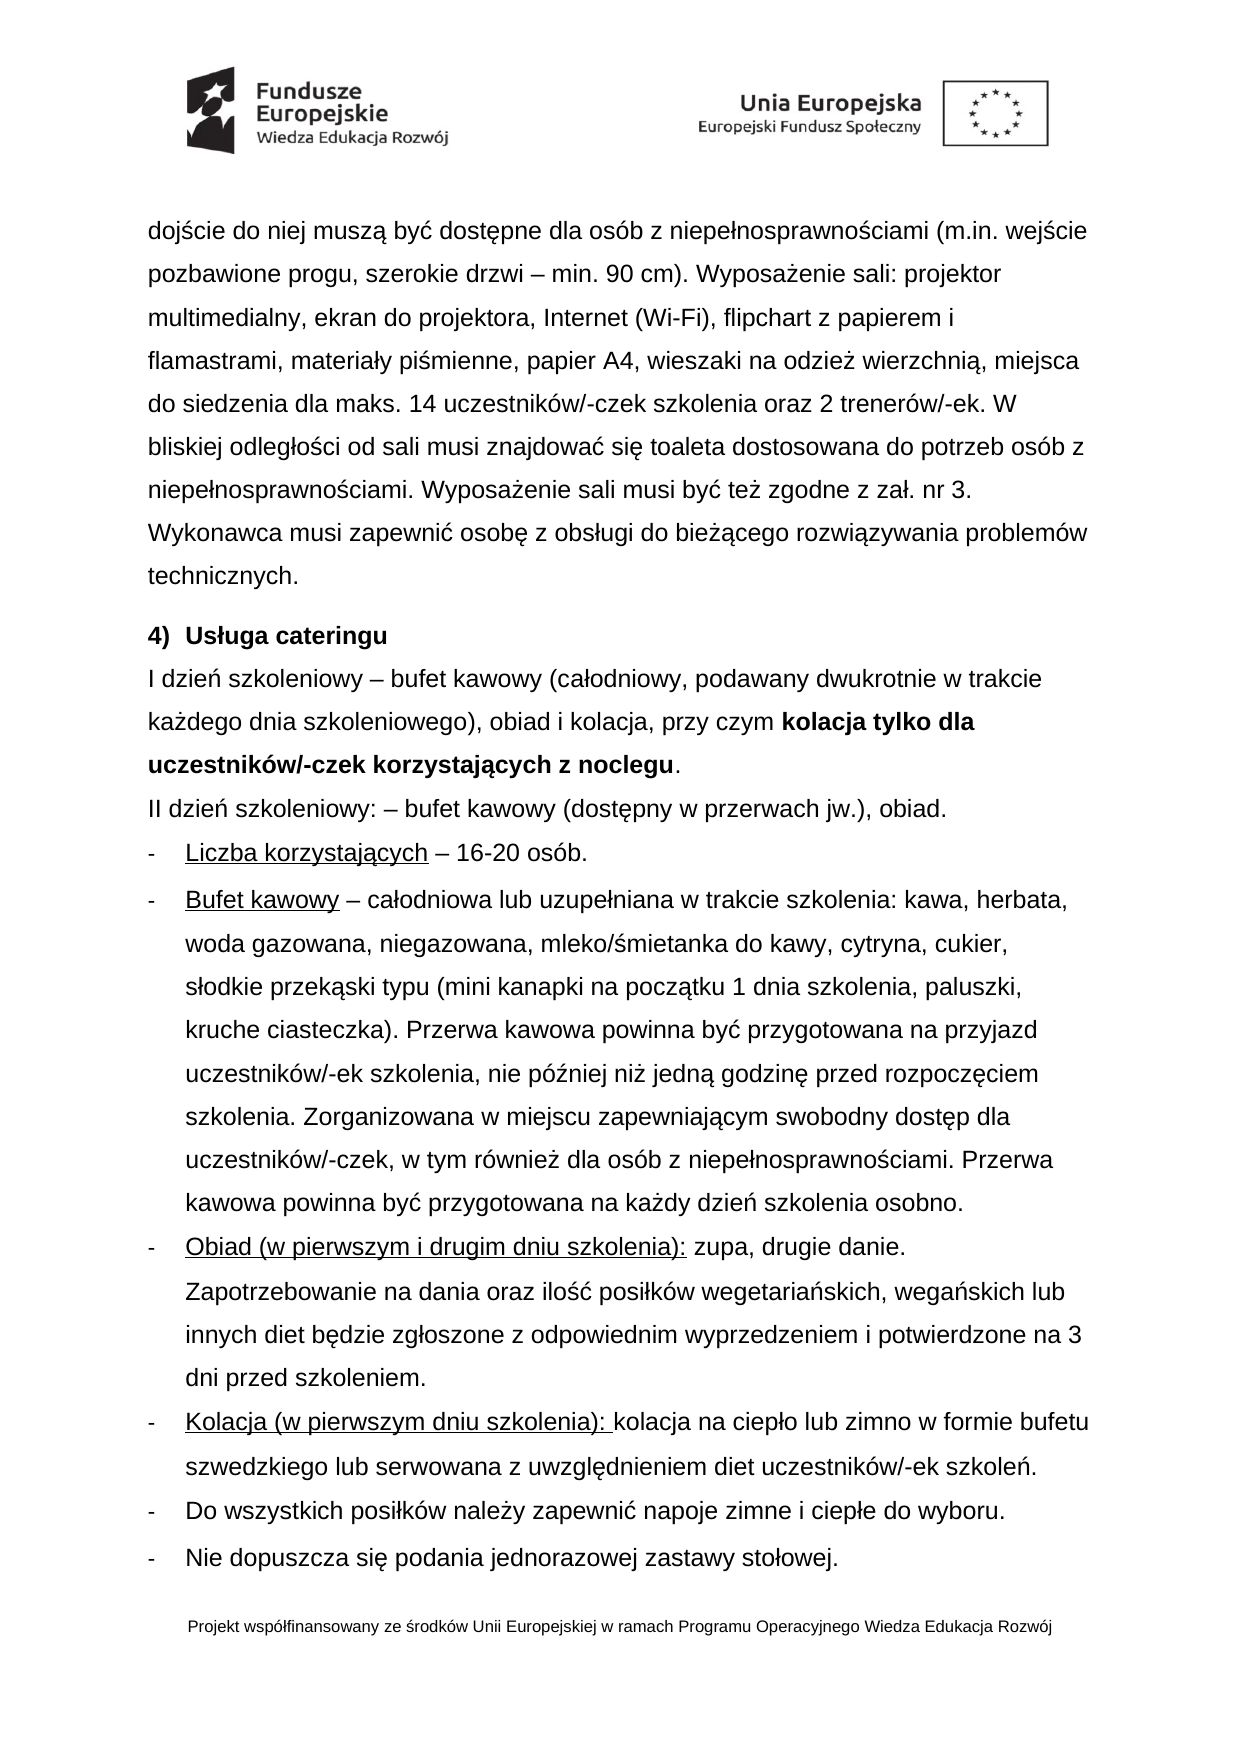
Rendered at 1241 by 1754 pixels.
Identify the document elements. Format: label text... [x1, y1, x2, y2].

text II dzień szkoleniowy: – bufet kawowy (dostępny w przerwach jw.), obiad. [148, 793, 1093, 822]
list Usługa cateringu [148, 621, 1093, 650]
picture [163, 44, 1077, 174]
list Bufet kawowy – całodniowa lub uzupełniana w trakcie szkolenia: kawa, herbata, woda gazowana, niegazowana, mleko/śmietanka do kawy, cytryna, cukier, słodkie przekąski typu (mini kanapki na początku 1 dnia szkolenia, paluszki, kruche ciasteczka). Przerwa kawowa powinna być przygotowana na przyjazd uczestników/-ek szkolenia, nie później niż jedną godzinę przed rozpoczęciem szkolenia. Zorganizowana w miejscu zapewniającym swobodny dostęp dla uczestników/-czek, w tym również dla osób z niepełnosprawnościami. Przerwa kawowa powinna być przygotowana na każdy dzień szkolenia osobno. [148, 883, 1093, 1217]
list Kolacja (w pierwszym dniu szkolenia): kolacja na ciepło lub zimno w formie bufetu szwedzkiego lub serwowana z uwzględnieniem diet uczestników/-ek szkoleń. [148, 1406, 1093, 1480]
list Do wszystkich posiłków należy zapewnić napoje zimne i ciepłe do wyboru. [148, 1495, 1093, 1526]
list Obiad (w pierwszym i drugim dniu szkolenia): zupa, drugie danie. Zapotrzebowanie na dania oraz ilość posiłków wegetariańskich, wegańskich lub innych diet będzie zgłoszone z odpowiednim wyprzedzeniem i potwierdzone na 3 dni przed szkoleniem. [148, 1231, 1093, 1392]
text I dzień szkoleniowy – bufet kawowy (całodniowy, podawany dwukrotnie w trakcie każdego dnia szkoleniowego), obiad i kolacja, przy czym kolacja tylko dla uczestników/-czek korzystających z noclegu. [148, 664, 1093, 779]
list Liczba korzystających – 16-20 osób. [148, 837, 1093, 868]
list Nie dopuszcza się podania jednorazowej zastawy stołowej. [148, 1542, 1093, 1573]
